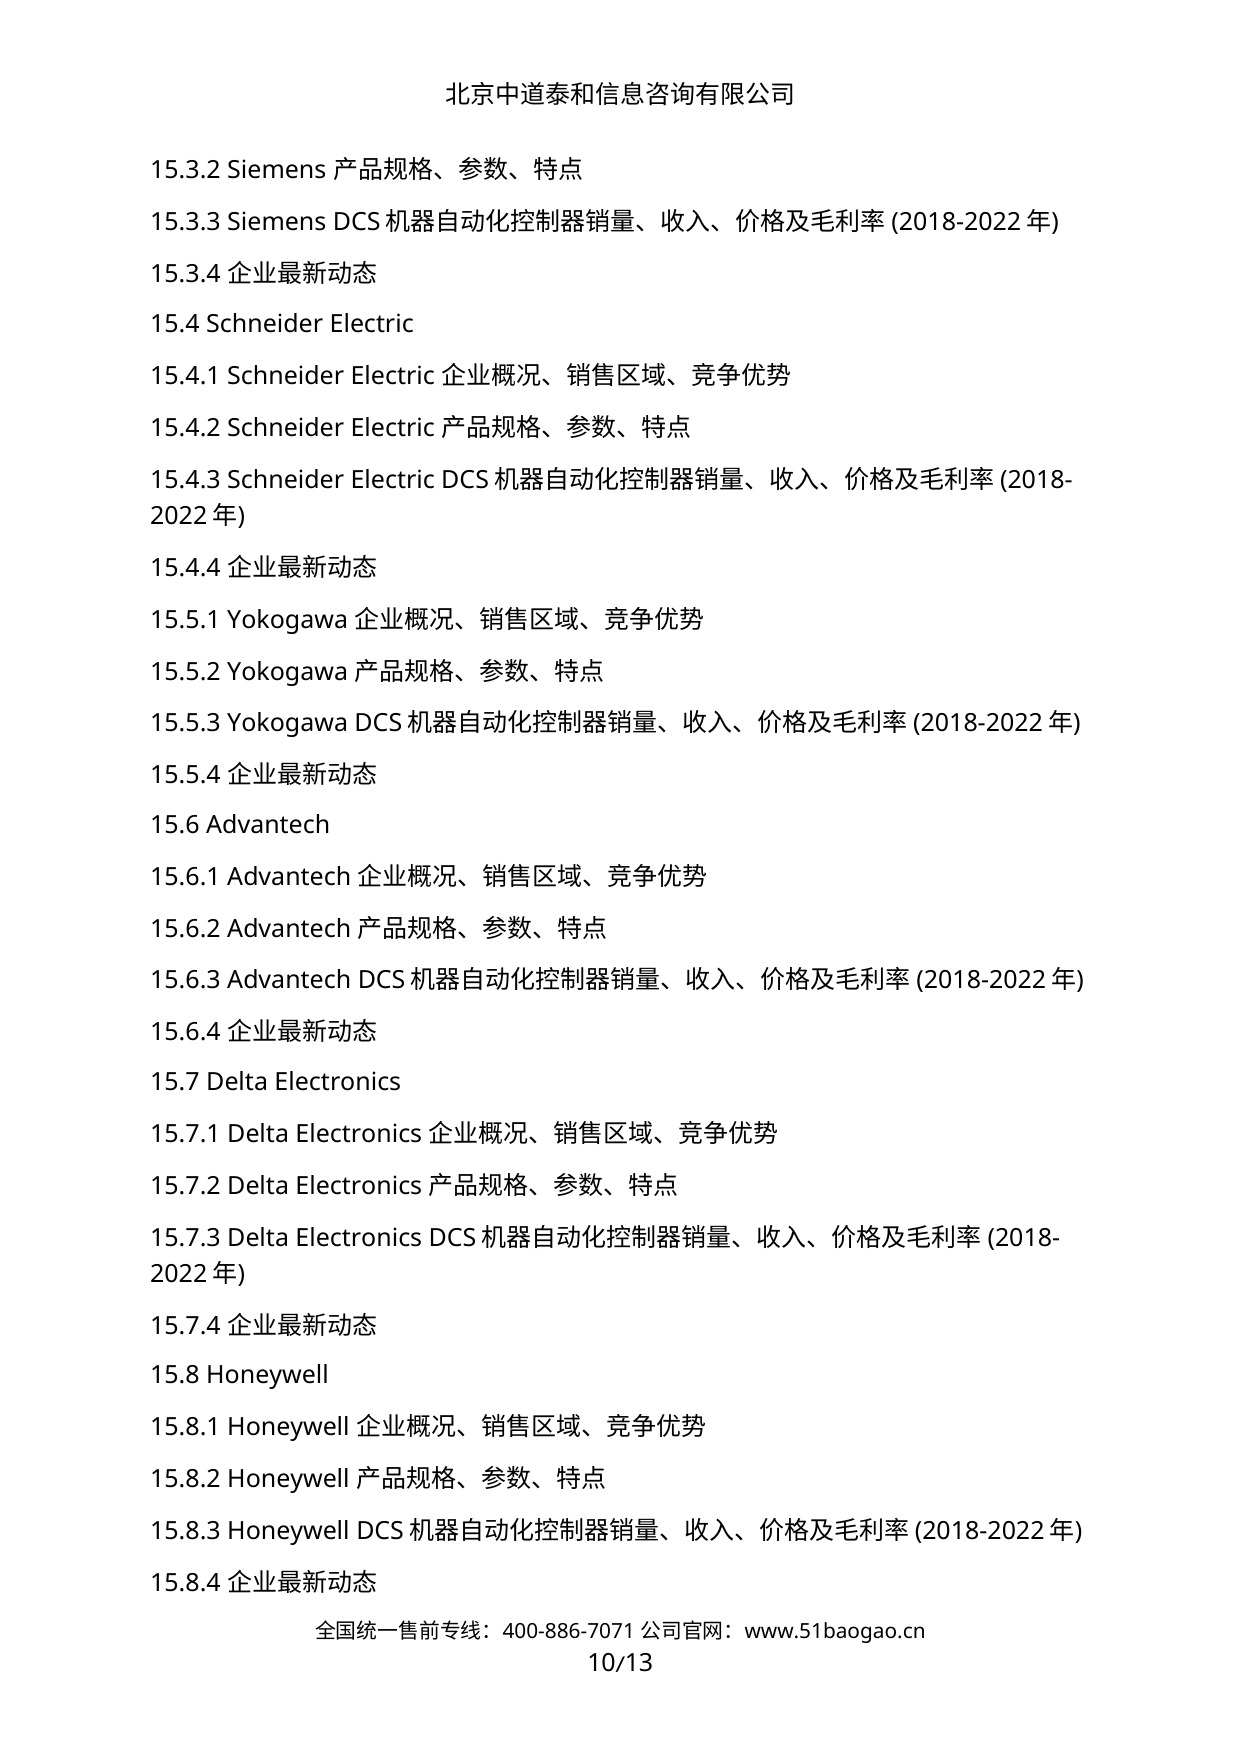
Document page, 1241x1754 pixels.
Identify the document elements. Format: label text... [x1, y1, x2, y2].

text 15.6.4 企业最新动态 [150, 1012, 1090, 1048]
text 15.4.2 Schneider Electric 产品规格、参数、特点 [150, 407, 1090, 443]
text 15.6 Advantech [150, 807, 1090, 841]
text 15.6.3 Advantech DCS机器自动化控制器销量、收入、价格及毛利率 (2018-2022年) [150, 960, 1090, 996]
text 15.7 Delta Electronics [150, 1064, 1090, 1098]
text 15.5.1 Yokogawa 企业概况、销售区域、竞争优势 [150, 599, 1090, 635]
text 15.5.4 企业最新动态 [150, 755, 1090, 791]
text 15.8.3 Honeywell DCS机器自动化控制器销量、收入、价格及毛利率 (2018-2022年) [150, 1511, 1090, 1547]
text 15.7.1 Delta Electronics 企业概况、销售区域、竞争优势 [150, 1113, 1090, 1150]
text 15.4 Schneider Electric [150, 306, 1090, 340]
text 15.8.2 Honeywell 产品规格、参数、特点 [150, 1459, 1090, 1495]
text 15.3.2 Siemens 产品规格、参数、特点 [150, 150, 1090, 186]
text 15.8 Honeywell [150, 1357, 1090, 1391]
text 15.5.2 Yokogawa 产品规格、参数、特点 [150, 651, 1090, 687]
text 15.3.3 Siemens DCS机器自动化控制器销量、收入、价格及毛利率 (2018-2022年) [150, 202, 1090, 238]
text 15.4.4 企业最新动态 [150, 547, 1090, 583]
text 15.4.1 Schneider Electric 企业概况、销售区域、竞争优势 [150, 355, 1090, 392]
text 15.3.4 企业最新动态 [150, 254, 1090, 290]
text 15.7.2 Delta Electronics 产品规格、参数、特点 [150, 1165, 1090, 1202]
text 15.5.3 Yokogawa DCS机器自动化控制器销量、收入、价格及毛利率 (2018-2022年) [150, 703, 1090, 739]
text 15.4.3 Schneider Electric DCS机器自动化控制器销量、收入、价格及毛利率 (2018-2022年) [150, 459, 1090, 532]
text 15.7.3 Delta Electronics DCS机器自动化控制器销量、收入、价格及毛利率 (2018-2022年) [150, 1217, 1090, 1290]
text 15.8.1 Honeywell 企业概况、销售区域、竞争优势 [150, 1407, 1090, 1443]
text 15.7.4 企业最新动态 [150, 1305, 1090, 1342]
text 15.8.4 企业最新动态 [150, 1562, 1090, 1599]
text 15.6.1 Advantech 企业概况、销售区域、竞争优势 [150, 856, 1090, 892]
text 15.6.2 Advantech 产品规格、参数、特点 [150, 908, 1090, 944]
